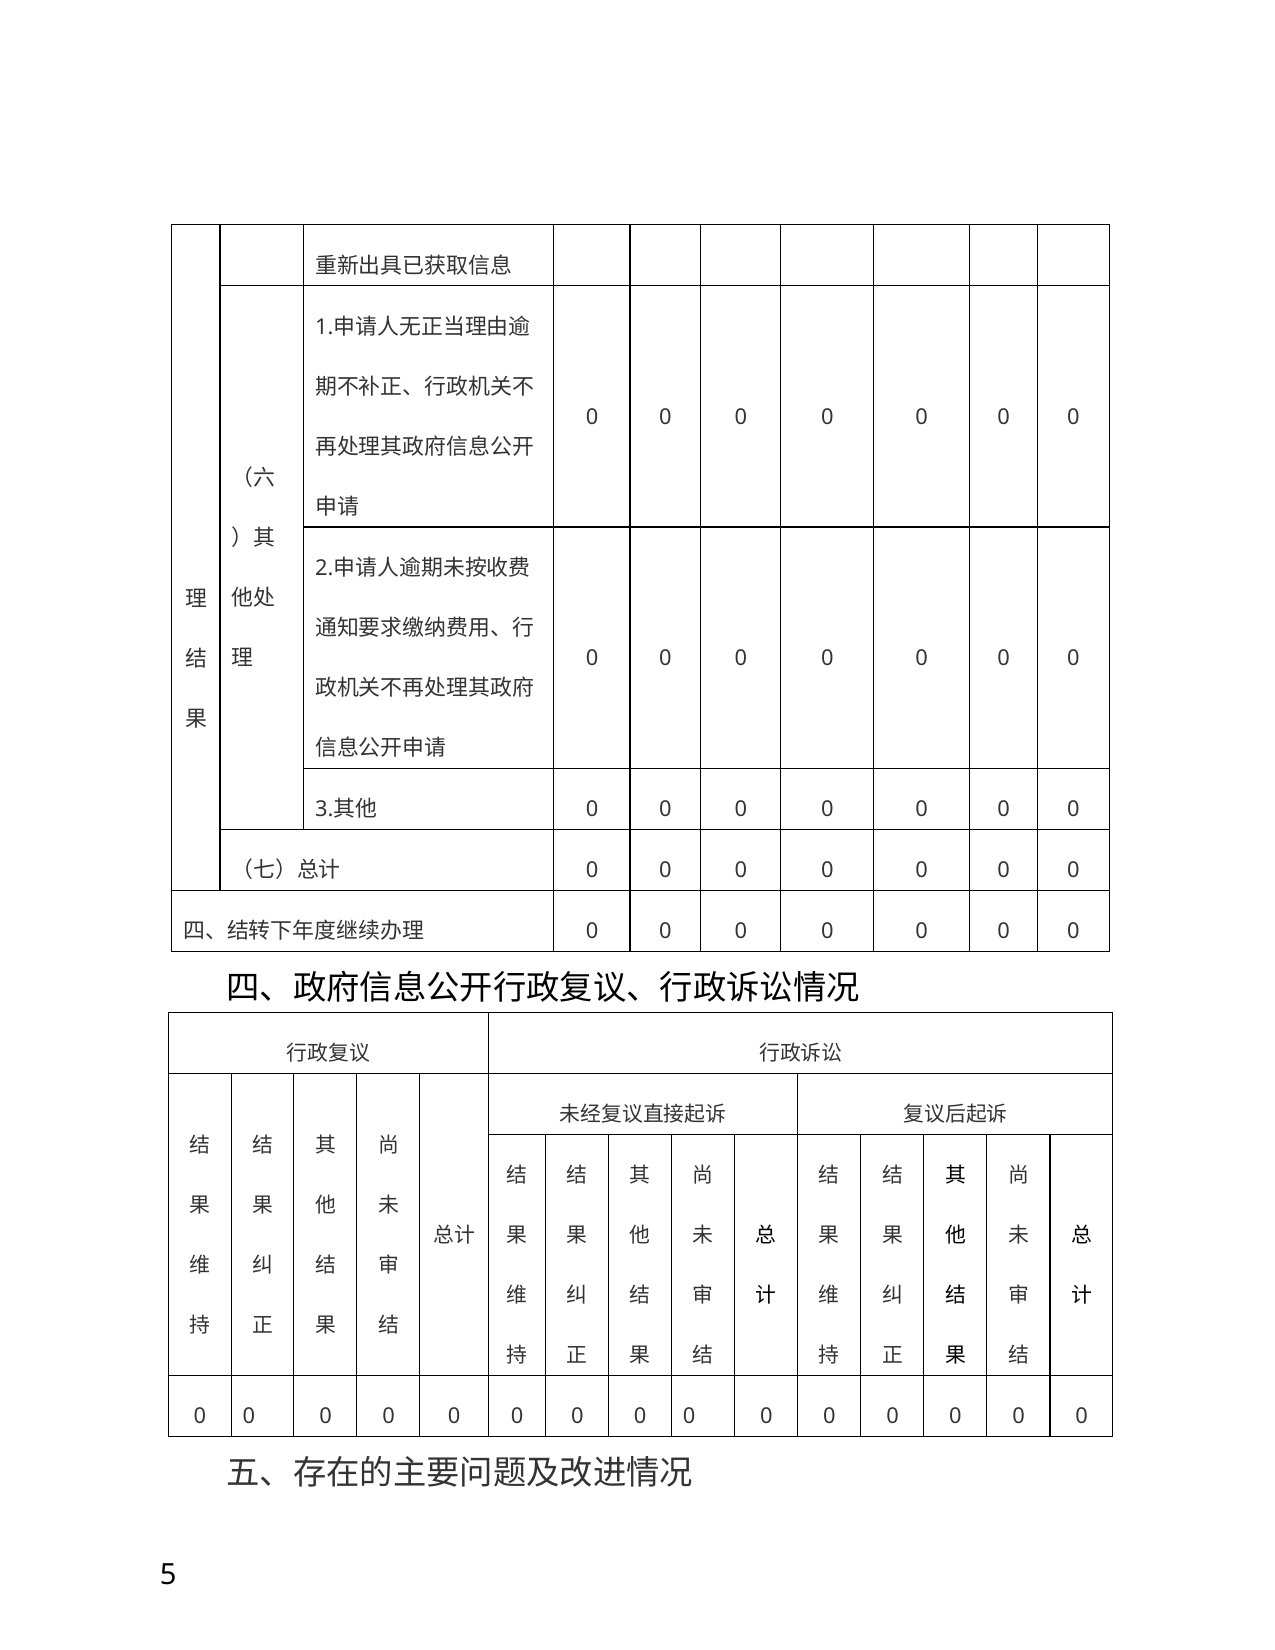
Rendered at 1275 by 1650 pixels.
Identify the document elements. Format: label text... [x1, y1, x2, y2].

table_cell 0 [546, 1376, 608, 1436]
table_cell 0 [1038, 769, 1109, 828]
table_cell 0 [357, 1376, 419, 1436]
table_cell 结果纠正 [546, 1135, 608, 1375]
list 四、政府信息公开行政复议、行政诉讼情况 [159, 952, 1121, 1012]
table_cell 四、结转下年度继续办理 [172, 891, 553, 951]
table_cell 0 [701, 769, 780, 828]
table_cell 0 [294, 1376, 356, 1436]
table_cell 0 [631, 528, 700, 767]
table_cell 0 [874, 225, 969, 285]
table_header 行政诉讼 [489, 1013, 1112, 1073]
table_cell 0 [970, 528, 1037, 767]
table_cell 3.其他 [304, 769, 553, 828]
table_cell 结果维持 [798, 1135, 860, 1375]
table_cell 其他结果 [609, 1135, 671, 1375]
table_cell 0 [631, 891, 700, 951]
table_cell 0 [631, 830, 700, 889]
table_cell 0 [232, 1376, 293, 1436]
table_cell 0 [970, 769, 1037, 828]
table_cell 0 [420, 1376, 488, 1436]
table_cell 0 [798, 1376, 860, 1436]
table_cell 0 [554, 225, 629, 285]
table_cell 总计 [1051, 1135, 1112, 1375]
table_cell 0 [554, 286, 629, 526]
table_cell 0 [874, 891, 969, 951]
table_cell 0 [701, 225, 780, 285]
table_cell 0 [554, 769, 629, 828]
table_cell 总计 [735, 1135, 797, 1375]
table_cell 0 [1038, 225, 1109, 285]
table_cell 0 [861, 1376, 923, 1436]
table_cell 0 [924, 1376, 986, 1436]
table_cell 总计 [420, 1074, 488, 1375]
table_cell 其他结果 [294, 1074, 356, 1375]
table_cell 0 [874, 528, 969, 767]
table_cell 0 [1038, 528, 1109, 767]
table_header 行政复议 [169, 1013, 488, 1073]
table_cell 其他结果 [924, 1135, 986, 1375]
table_cell 2.申请人逾期未按收费通知要求缴纳费用、行政机关不再处理其政府信息公开申请 [304, 528, 553, 767]
table_cell 0 [781, 528, 873, 767]
table_cell 尚未审结 [357, 1074, 419, 1375]
table_cell 0 [781, 225, 873, 285]
table_cell 结果维持 [169, 1074, 231, 1375]
list 五、存在的主要问题及改进情况 [159, 1437, 1121, 1497]
table_cell 1.申请人无正当理由逾期不补正、行政机关不再处理其政府信息公开申请 [304, 286, 553, 526]
table_cell 0 [701, 830, 780, 889]
table_cell 结果纠正 [232, 1074, 293, 1375]
table_cell 0 [554, 891, 629, 951]
table_cell 尚未审结 [987, 1135, 1049, 1375]
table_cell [304, 225, 553, 285]
table_cell （六）其他处理 [221, 286, 303, 828]
table_cell 0 [631, 225, 700, 285]
table_cell 0 [1038, 286, 1109, 526]
table_cell 0 [970, 830, 1037, 889]
table_cell 0 [554, 528, 629, 767]
table_cell 0 [970, 225, 1037, 285]
table_cell 0 [631, 286, 700, 526]
table_cell （七）总计 [221, 830, 553, 889]
table_cell 0 [489, 1376, 545, 1436]
table_cell 0 [701, 528, 780, 767]
table_cell 0 [631, 769, 700, 828]
table_cell 0 [735, 1376, 797, 1436]
table_cell 0 [781, 830, 873, 889]
table_cell 0 [1038, 891, 1109, 951]
table_cell 0 [701, 891, 780, 951]
table_cell 未经复议直接起诉 [489, 1074, 797, 1134]
table_cell 0 [987, 1376, 1049, 1436]
table_cell 0 [874, 286, 969, 526]
table_cell 结果维持 [489, 1135, 545, 1375]
table_cell 0 [781, 769, 873, 828]
table_cell 复议后起诉 [798, 1074, 1112, 1134]
table_cell 0 [1038, 830, 1109, 889]
table_cell 0 [1051, 1376, 1112, 1436]
table_cell 0 [609, 1376, 671, 1436]
table_cell 0 [169, 1376, 231, 1436]
table_cell 0 [874, 830, 969, 889]
table_cell 0 [970, 286, 1037, 526]
table_cell 0 [672, 1376, 734, 1436]
table_cell 0 [874, 769, 969, 828]
table_cell 0 [970, 891, 1037, 951]
table_cell 尚未审结 [672, 1135, 734, 1375]
table_cell 0 [554, 830, 629, 889]
table_cell 0 [781, 891, 873, 951]
table_cell 0 [781, 286, 873, 526]
table_cell 0 [701, 286, 780, 526]
table_cell 结果纠正 [861, 1135, 923, 1375]
